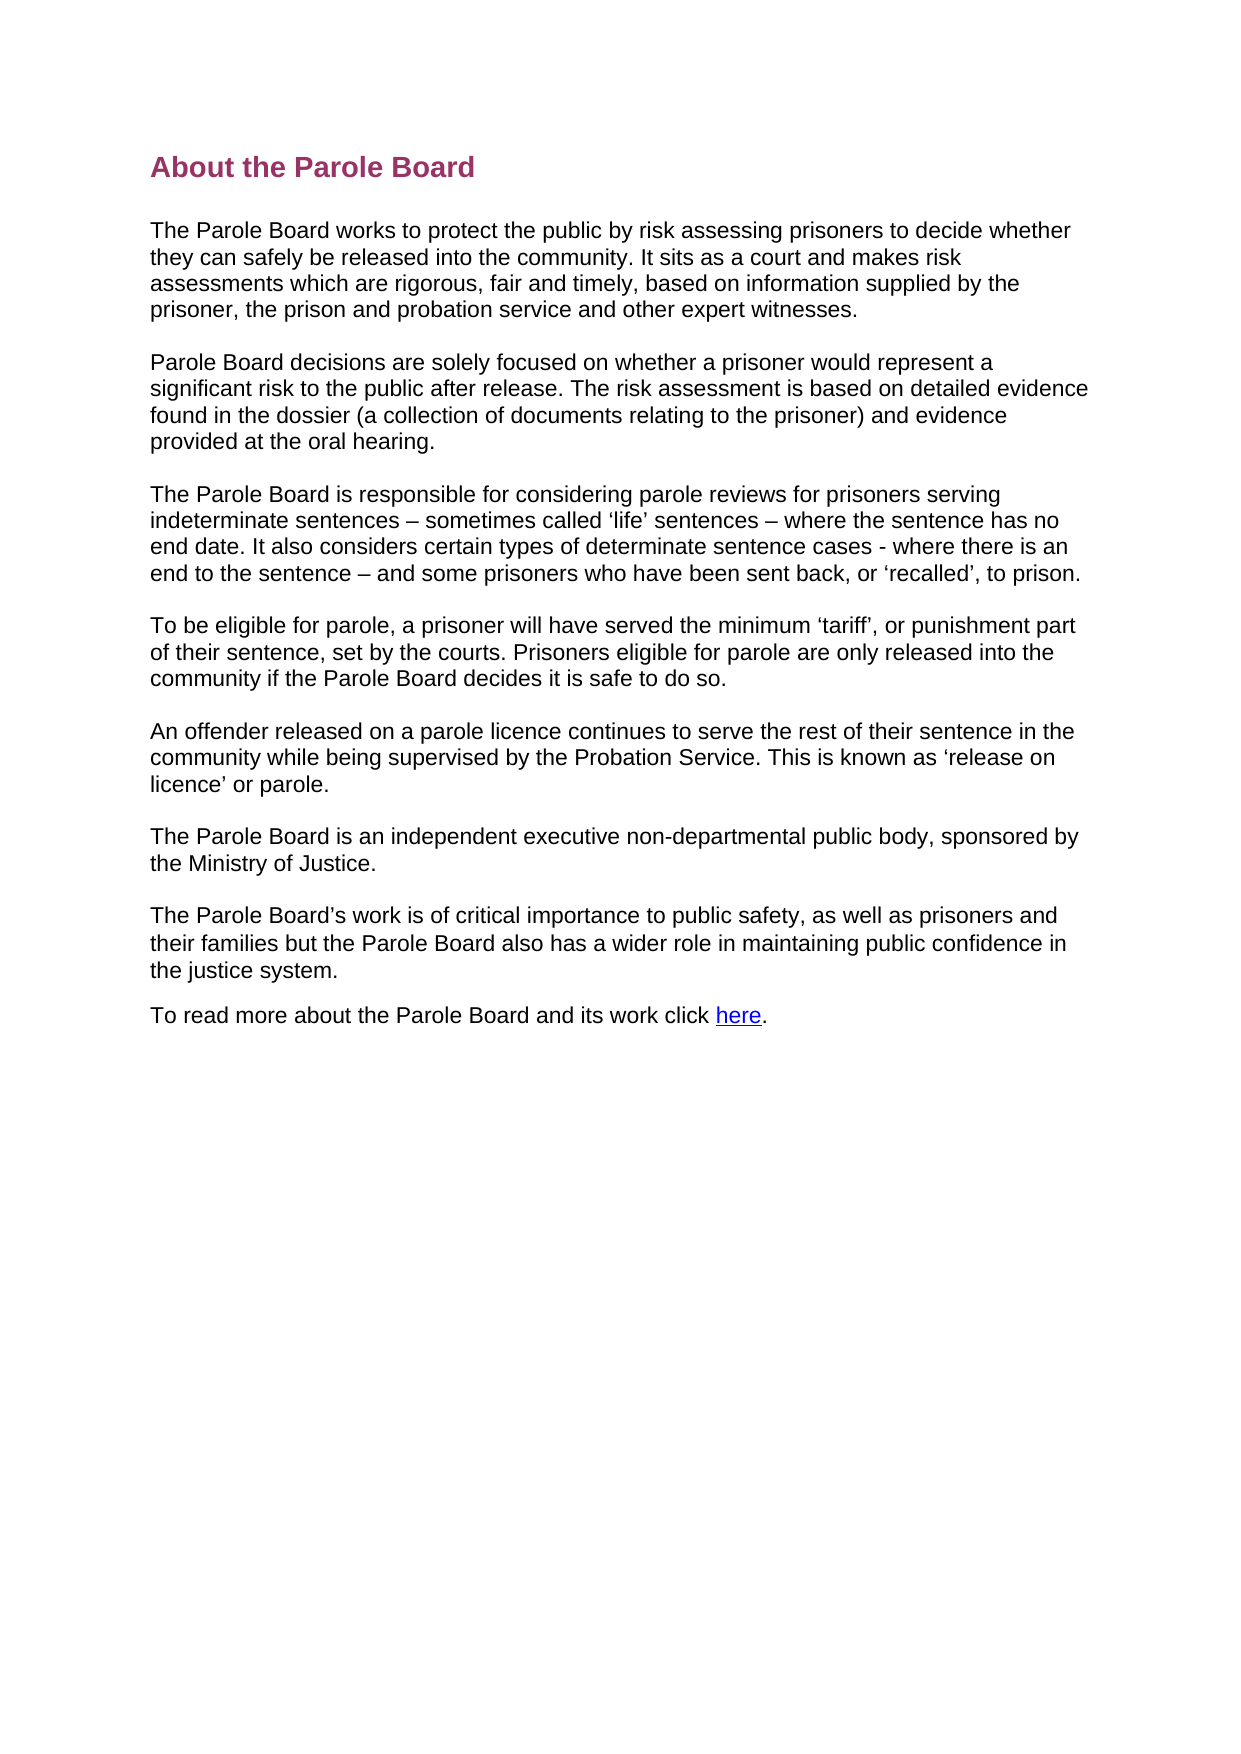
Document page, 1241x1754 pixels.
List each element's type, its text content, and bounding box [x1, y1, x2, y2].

text The Parole Board works to protect the public by risk assessing prisoners to decide whether they can safely be released into the community. It sits as a court and makes risk assessments which are rigorous, fair and timely, based on information supplied by the prisoner, the prison and probation service and other expert witnesses. [150, 217, 1090, 322]
text An offender released on a parole licence continues to serve the rest of their sentence in the community while being supervised by the Probation Service. This is known as ‘release on licence’ or parole. [150, 718, 1090, 797]
text The Parole Board is responsible for considering parole reviews for prisoners serving indeterminate sentences – sometimes called ‘life’ sentences – where the sentence has no end date. It also considers certain types of determinate sentence cases - where there is an end to the sentence – and some prisoners who have been sent back, or ‘recalled’, to prison. [150, 481, 1090, 586]
text Parole Board decisions are solely focused on whether a prisoner would represent a significant risk to the public after release. The risk assessment is based on detailed evidence found in the dossier (a collection of documents relating to the prisoner) and evidence provided at the oral hearing. [150, 349, 1090, 454]
text The Parole Board is an independent executive non-departmental public body, sponsored by the Ministry of Justice. [150, 823, 1090, 876]
text To read more about the Parole Board and its work click here. [150, 1002, 1090, 1028]
text The Parole Board’s work is of critical importance to public safety, as well as prisoners and their families but the Parole Board also has a wider role in maintaining public confidence in the justice system. [150, 902, 1090, 984]
text About the Parole Board [150, 150, 1090, 183]
text To be eligible for parole, a prisoner will have served the minimum ‘tariff’, or punishment part of their sentence, set by the courts. Prisoners eligible for parole are only released into the community if the Parole Board decides it is safe to do so. [150, 612, 1090, 691]
